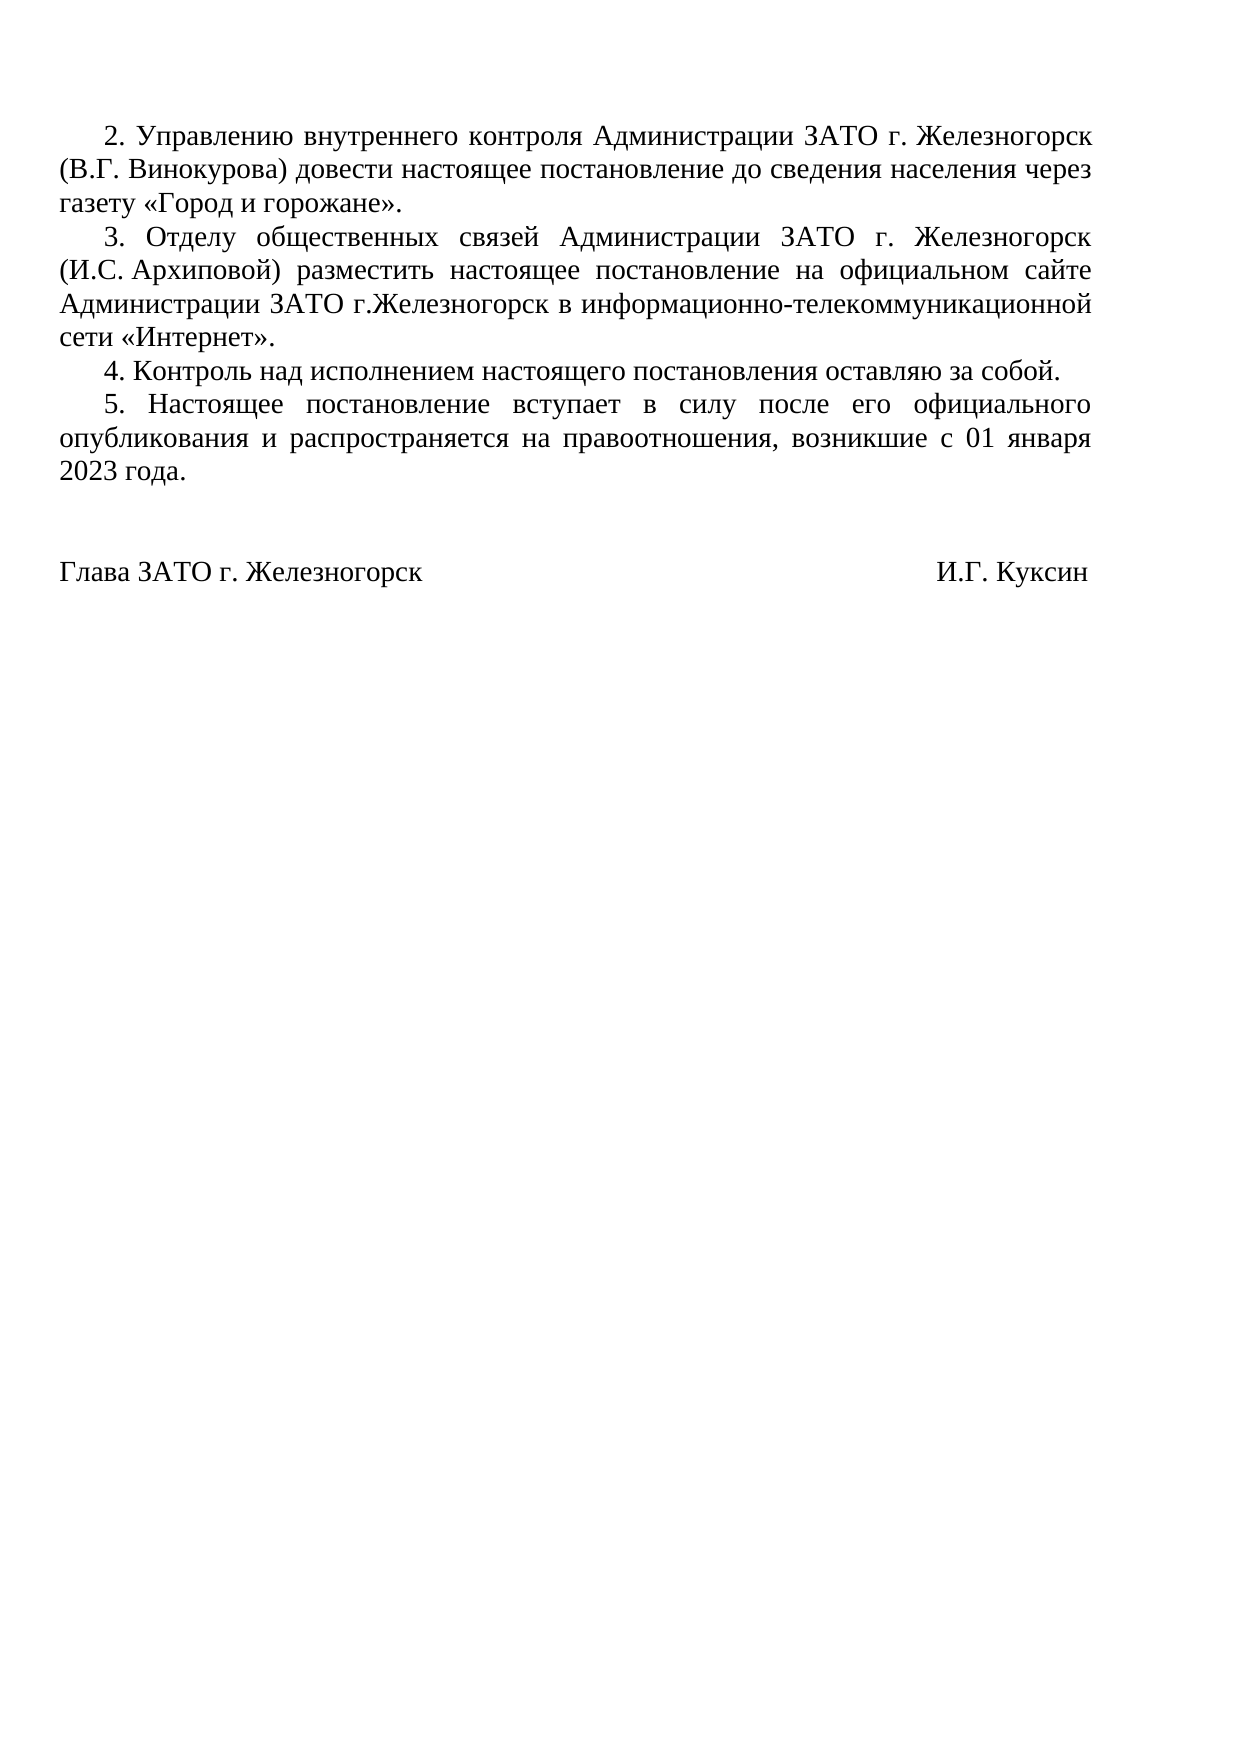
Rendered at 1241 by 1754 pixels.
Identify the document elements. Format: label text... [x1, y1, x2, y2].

text 5. Настоящее постановление вступает в силу после его официального опубликования и распространяется на правоотношения, возникшие с 01 января 2023 года. [59, 386, 1092, 487]
text 4. Контроль над исполнением настоящего постановления оставляю за собой. [59, 353, 1092, 386]
text Глава ЗАТО г. Железногорск И.Г. Куксин [59, 554, 1092, 588]
text 3. Отделу общественных связей Администрации ЗАТО г. Железногорск (И.С. Архиповой) разместить настоящее постановление на официальном сайте Администрации ЗАТО г.Железногорск в информационно-телекоммуникационной сети «Интернет». [59, 219, 1092, 353]
text 2. Управлению внутреннего контроля Администрации ЗАТО г. Железногорск (В.Г. Винокурова) довести настоящее постановление до сведения населения через газету «Город и горожане». [59, 118, 1092, 219]
